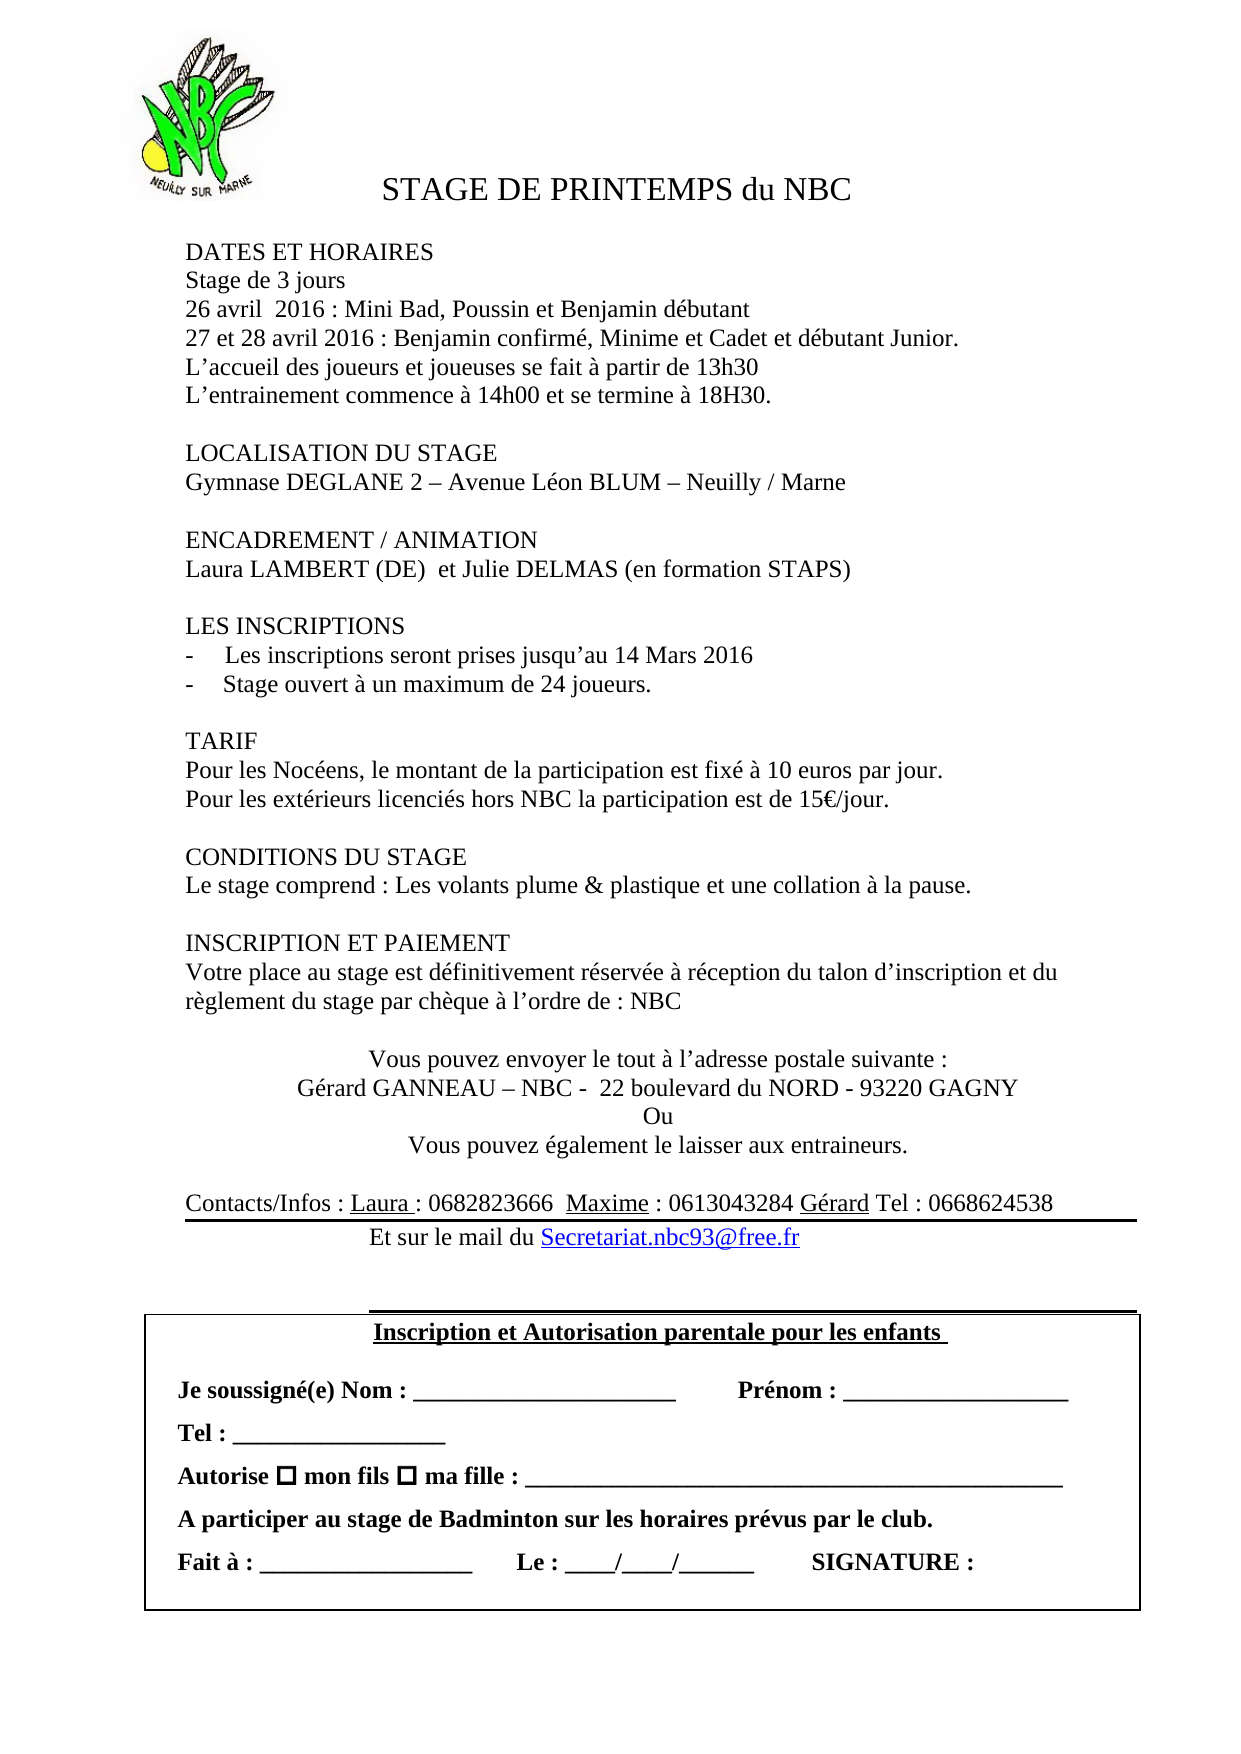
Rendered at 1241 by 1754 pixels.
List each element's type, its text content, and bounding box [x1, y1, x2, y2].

text L’accueil des joueurs et joueuses se fait à partir de 13h30 L’entrainement commence à 14h00 et se termine à 18H30. [185, 352, 1137, 409]
text Et sur le mail du Secretariat.nbc93@free.fr [369, 1222, 1137, 1251]
list Stage ouvert à un maximum de 24 joueurs. [185, 669, 1137, 698]
text Laura LAMBERT (DE) et Julie DELMAS (en formation STAPS) [185, 554, 1137, 583]
text 27 et 28 avril 2016 : Benjamin confirmé, Minime et Cadet et débutant Junior. [185, 323, 1137, 352]
text CONDITIONS DU STAGE Le stage comprend : Les volants plume & plastique et une collation à la pause. [185, 842, 1137, 899]
text 26 avril 2016 : Mini Bad, Poussin et Benjamin débutant [185, 294, 1137, 323]
text Fait à : _________________ Le : ____/____/______ SIGNATURE : [146, 1543, 1139, 1609]
text Vous pouvez envoyer le tout à l’adresse postale suivante : Gérard GANNEAU – NBC - 22 boulevard du NORD - 93220 GAGNY Ou Vous pouvez également le laisser aux entraineurs. [185, 1044, 1137, 1159]
text Tel : _________________ [146, 1414, 1139, 1447]
text TARIF Pour les Nocéens, le montant de la participation est fixé à 10 euros par jour. [185, 726, 1137, 784]
text Contacts/Infos : Laura : 0682823666 Maxime : 0613043284 Gérard Tel : 0668624538 [185, 1188, 1137, 1219]
text STAGE DE PRINTEMPS du NBC [118, 29, 1137, 208]
text A participer au stage de Badminton sur les horaires prévus par le club. [146, 1500, 1139, 1533]
text INSCRIPTION ET PAIEMENT Votre place au stage est définitivement réservée à réception du talon d’inscription et du règlement du stage par chèque à l’ordre de : NBC [185, 928, 1137, 1015]
text ENCADREMENT / ANIMATION [185, 525, 1137, 554]
text Inscription et Autorisation parentale pour les enfants [146, 1315, 1139, 1346]
text LES INSCRIPTIONS - Les inscriptions seront prises jusqu’au 14 Mars 2016 [185, 611, 1137, 669]
subtitle Autorise mon fils ma fille : ___________________________________________ [146, 1457, 1139, 1490]
picture [118, 29, 289, 201]
text DATES ET HORAIRES [185, 237, 1137, 266]
text LOCALISATION DU STAGE Gymnase DEGLANE 2 – Avenue Léon BLUM – Neuilly / Marne [185, 438, 1137, 496]
text Stage de 3 jours [185, 266, 1137, 294]
text Pour les extérieurs licenciés hors NBC la participation est de 15€/jour. [185, 784, 1137, 813]
text Je soussigné(e) Nom : _____________________ Prénom : __________________ [146, 1371, 1139, 1403]
